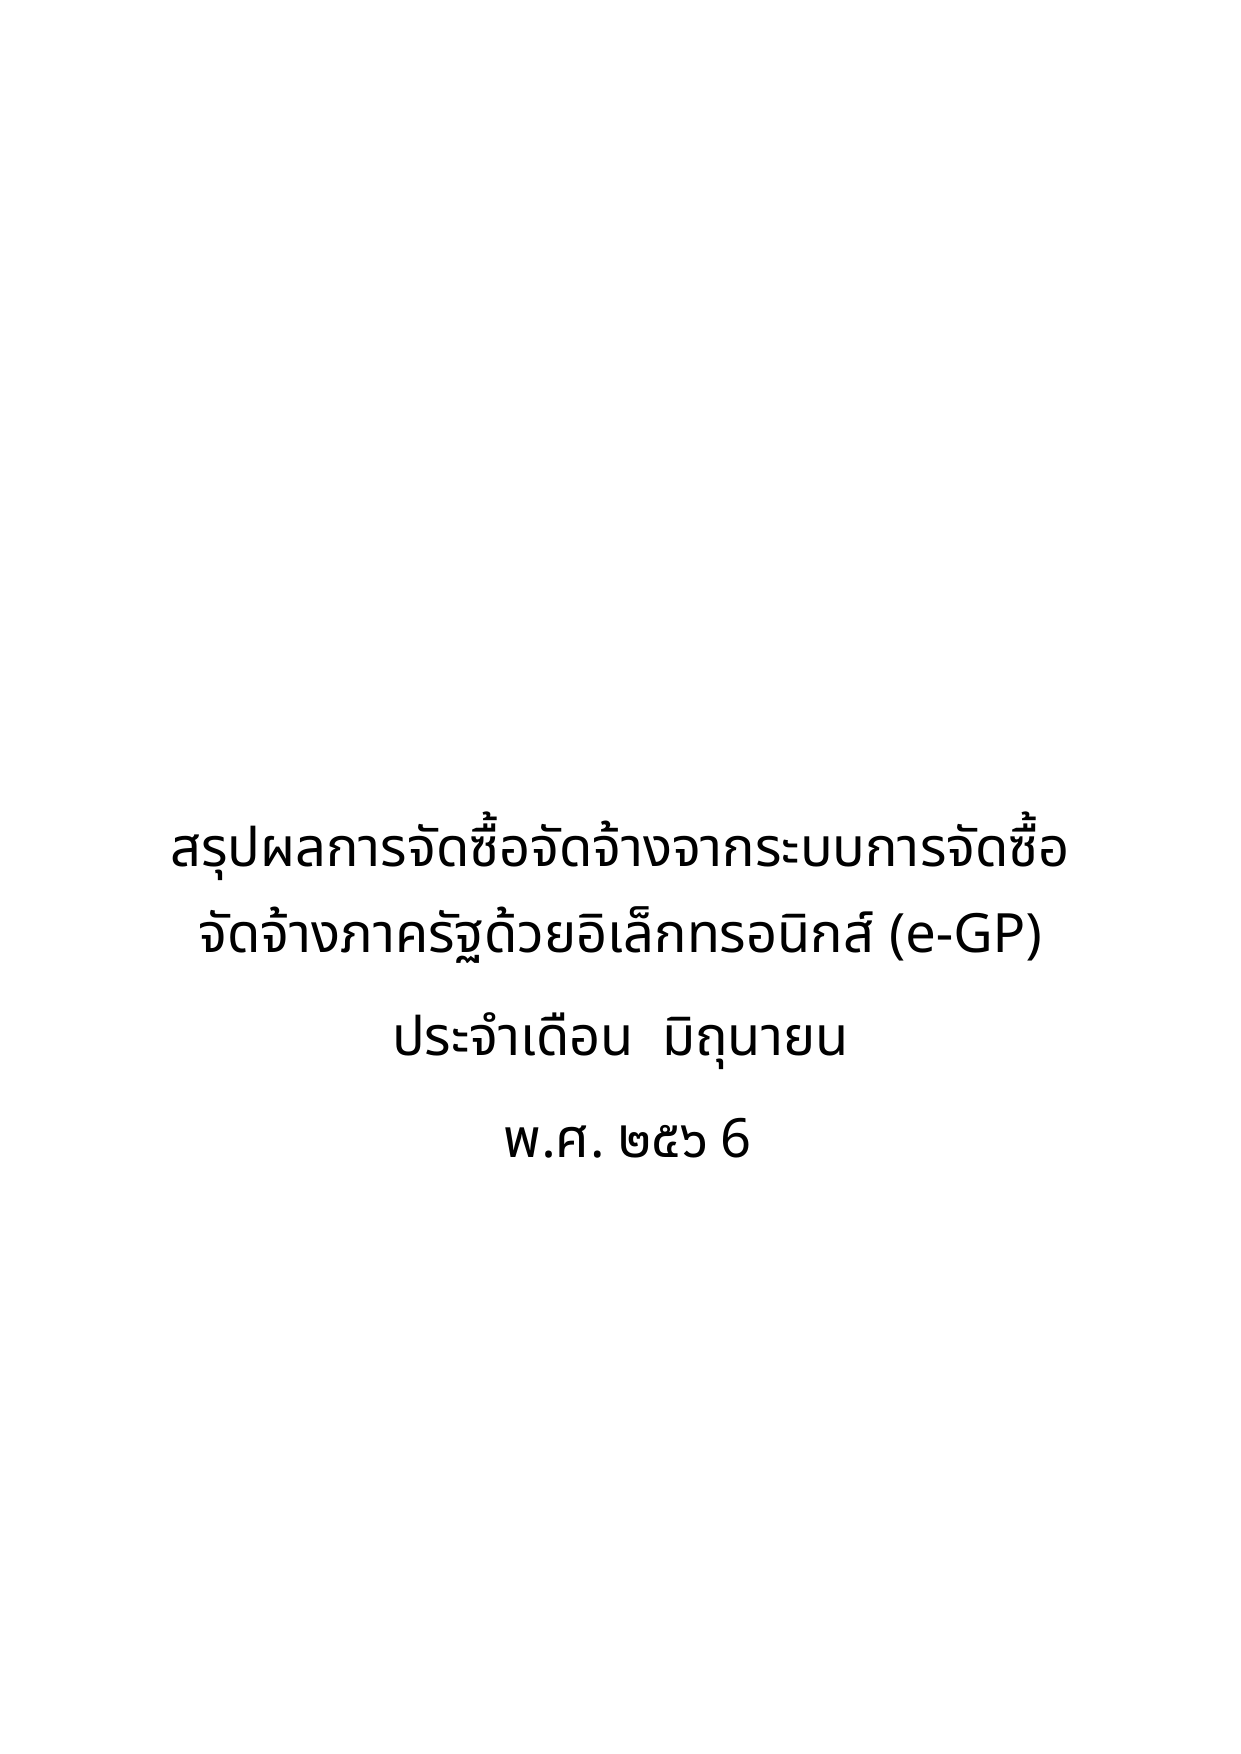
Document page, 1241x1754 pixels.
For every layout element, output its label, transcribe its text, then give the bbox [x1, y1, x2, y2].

text พ.ศ. ๒๕๖6 [150, 1100, 1090, 1182]
text สรุปผลการจัดซื้อจัดจ้างจากระบบการจัดซื้อจัดจ้างภาครัฐด้วยอิเล็กทรอนิกส์ (e-GP) [150, 808, 1090, 977]
text ประจำเดือน มิถุนายน [150, 997, 1090, 1079]
